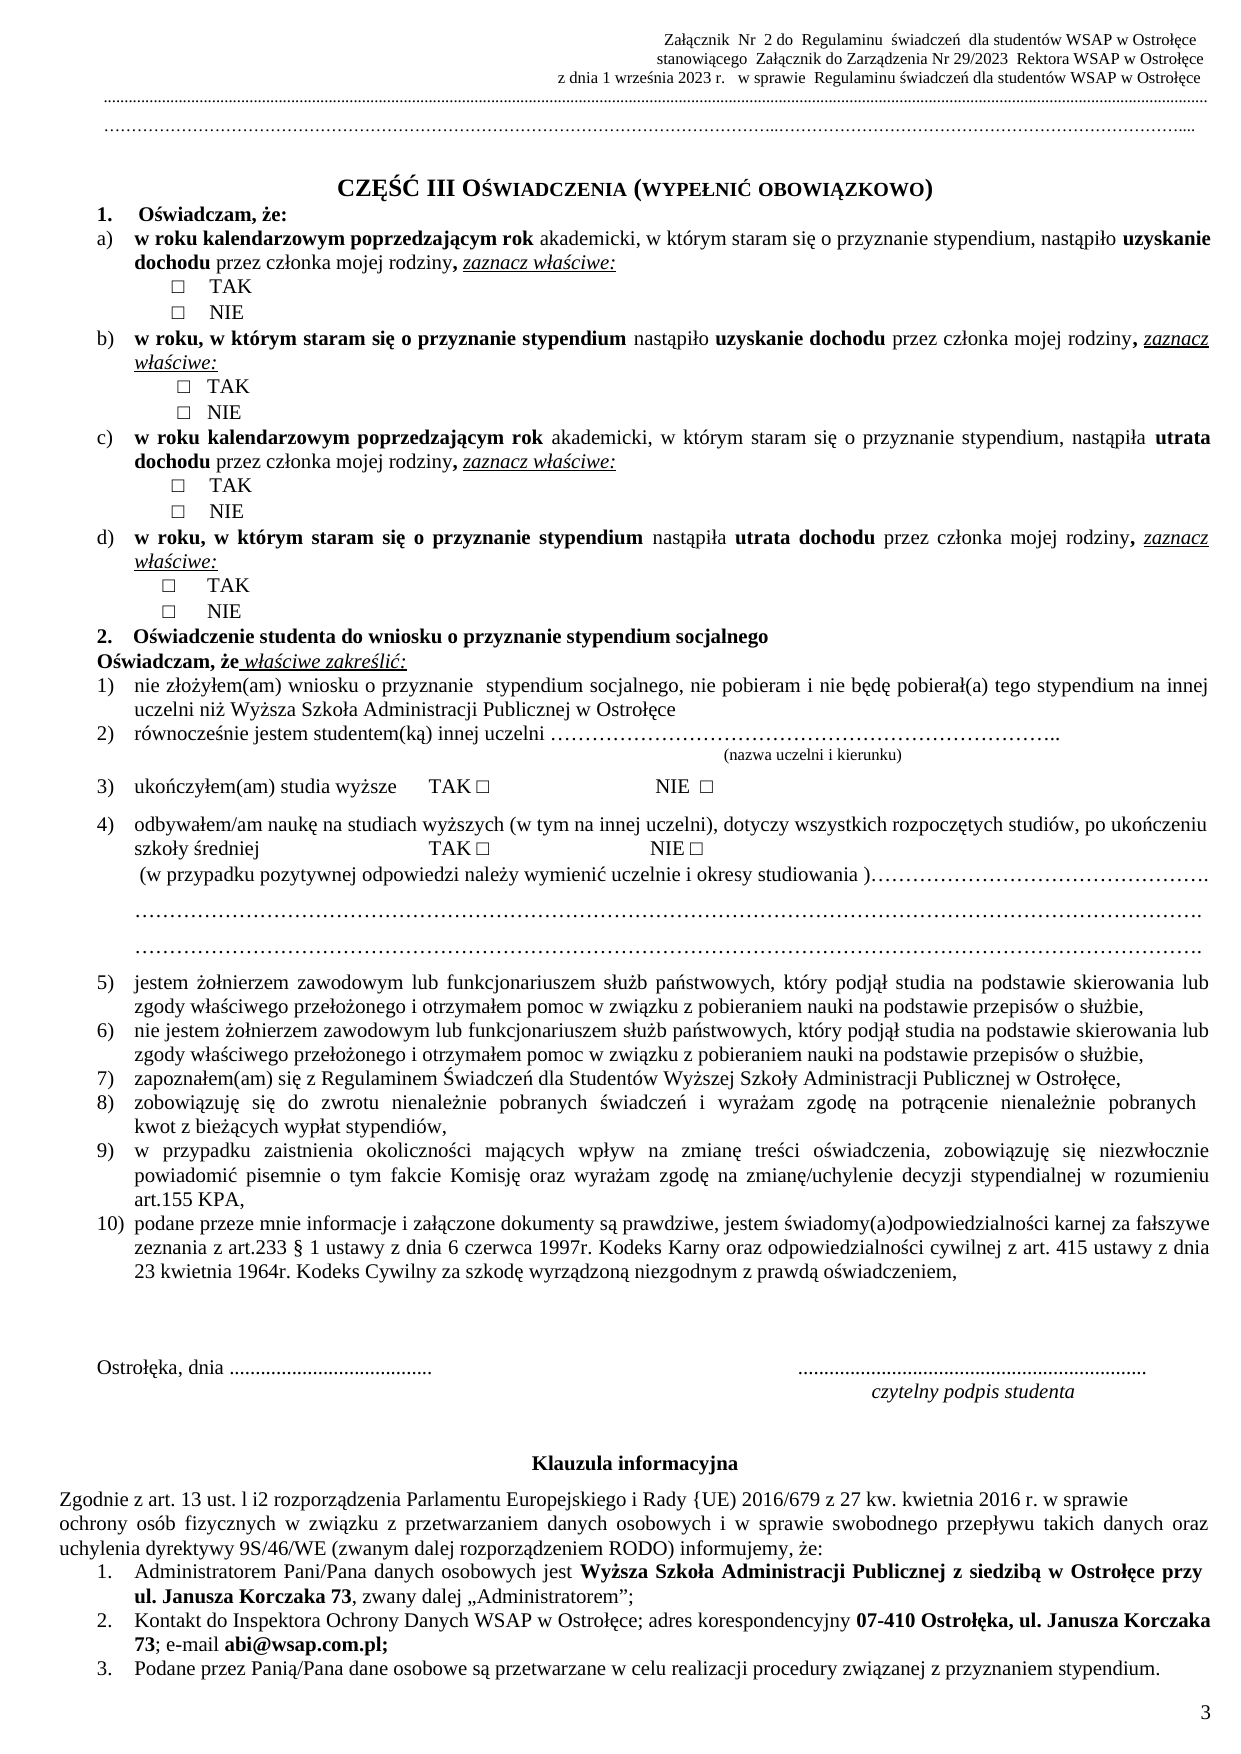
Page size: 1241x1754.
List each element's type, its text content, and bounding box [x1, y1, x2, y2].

list Kontakt do Inspektora Ochrony Danych WSAP w Ostrołęce; adres korespondencyjny 07-410 Ostrołęka, ul. Janusza Korczaka 73; e-mail abi@wsap.com.pl; [97, 1608, 1211, 1656]
list jestem żołnierzem zawodowym lub funkcjonariuszem służb państwowych, który podjął studia na podstawie skierowania lub zgody właściwego przełożonego i otrzymałem pomoc w związku z pobieraniem nauki na podstawie przepisów o służbie, [97, 970, 1211, 1018]
list NIE [177, 399, 1211, 425]
text czytelny podpis studenta [133, 1379, 1211, 1403]
list w roku kalendarzowym poprzedzającym rok akademicki, w którym staram się o przyznanie stypendium, nastąpiło uzyskanie dochodu przez członka mojej rodziny, zaznacz właściwe: [97, 226, 1211, 274]
list nie złożyłem(am) wniosku o przyznanie stypendium socjalnego, nie pobieram i nie będę pobierał(a) tego stypendium na innej uczelni niż Wyższa Szkoła Administracji Publicznej w Ostrołęce [97, 673, 1211, 721]
list (w przypadku pozytywnej odpowiedzi należy wymienić uczelnie i okresy studiowania )…………………………………………. [134, 862, 1211, 886]
list odbywałem/am naukę na studiach wyższych (w tym na innej uczelni), dotyczy wszystkich rozpoczętych studiów, po ukończeniu szkoły średniej TAK □ NIE □ [97, 812, 1211, 862]
list w roku kalendarzowym poprzedzającym rok akademicki, w którym staram się o przyznanie stypendium, nastąpiła utrata dochodu przez członka mojej rodziny, zaznacz właściwe: [97, 425, 1211, 473]
list podane przeze mnie informacje i załączone dokumenty są prawdziwe, jestem świadomy(a)odpowiedzialności karnej za fałszywe zeznania z art.233 § 1 ustawy z dnia 6 czerwca 1997r. Kodeks Karny oraz odpowiedzialności cywilnej z art. 415 ustawy z dnia 23 kwietnia 1964r. Kodeks Cywilny za szkodę wyrządzoną niezgodnym z prawdą oświadczeniem, [97, 1211, 1211, 1283]
list równocześnie jestem studentem(ką) innej uczelni ……………………………………………………………….. [97, 721, 1211, 745]
text CZĘŚĆ III Oświadczenia (wypełnić obowiązkowo) [59, 173, 1211, 202]
list w przypadku zaistnienia okoliczności mających wpływ na zmianę treści oświadczenia, zobowiązuję się niezwłocznie powiadomić pisemnie o tym fakcie Komisję oraz wyrażam zgodę na zmianę/uchylenie decyzji stypendialnej w rozumieniu art.155 KPA, [97, 1138, 1211, 1211]
text (nazwa uczelni i kierunku) [650, 745, 1211, 764]
list TAK [172, 473, 1211, 499]
text …………………………………………………………………………………………………………..……………………………………………………………….... [103, 116, 1211, 135]
list ………………………………………………………………………………………………………………………………………. [134, 898, 1211, 922]
list zobowiązuję się do zwrotu nienależnie pobranych świadczeń i wyrażam zgodę na potrącenie nienależnie pobranych kwot z bieżących wypłat stypendiów, [97, 1090, 1211, 1138]
list TAK [162, 573, 1211, 599]
list NIE [172, 499, 1211, 525]
list TAK [172, 274, 1211, 300]
list TAK [177, 374, 1211, 399]
list w roku, w którym staram się o przyznanie stypendium nastąpiła utrata dochodu przez członka mojej rodziny, zaznacz właściwe: [97, 525, 1211, 573]
list ukończyłem(am) studia wyższe TAK □ NIE □ [97, 773, 1211, 799]
list Podane przez Panią/Pana dane osobowe są przetwarzane w celu realizacji procedury związanej z przyznaniem stypendium. [97, 1656, 1211, 1680]
text Zgodnie z art. 13 ust. l i2 rozporządzenia Parlamentu Europejskiego i Rady {UE) 2016/679 z 27 kw. kwietnia 2016 r. w sprawie [59, 1487, 1211, 1511]
list Oświadczam, że właściwe zakreślić: [97, 648, 1211, 673]
text Ostrołęka, dnia ....................................... ................................................................... [59, 1355, 1211, 1379]
list NIE [162, 599, 1211, 624]
text ochrony osób fizycznych w związku z przetwarzaniem danych osobowych i w sprawie swobodnego przepływu takich danych oraz uchylenia dyrektywy 9S/46/WE (zwanym dalej rozporządzeniem RODO) informujemy, że: [59, 1511, 1211, 1559]
list 1. Oświadczam, że: [97, 202, 1211, 226]
list 2. Oświadczenie studenta do wniosku o przyznanie stypendium socjalnego [97, 624, 1211, 648]
list nie jestem żołnierzem zawodowym lub funkcjonariuszem służb państwowych, który podjął studia na podstawie skierowania lub zgody właściwego przełożonego i otrzymałem pomoc w związku z pobieraniem nauki na podstawie przepisów o służbie, [97, 1018, 1211, 1066]
list w roku, w którym staram się o przyznanie stypendium nastąpiło uzyskanie dochodu przez członka mojej rodziny, zaznacz właściwe: [97, 326, 1211, 374]
text Klauzula informacyjna [59, 1451, 1211, 1475]
list zapoznałem(am) się z Regulaminem Świadczeń dla Studentów Wyższej Szkoły Administracji Publicznej w Ostrołęce, [97, 1066, 1211, 1090]
text ......................................................................................................................................................................................................................................................................... [103, 87, 1211, 106]
list Administratorem Pani/Pana danych osobowych jest Wyższa Szkoła Administracji Publicznej z siedzibą w Ostrołęce przy ul. Janusza Korczaka 73, zwany dalej „Administratorem”; [97, 1559, 1211, 1608]
list ………………………………………………………………………………………………………………………………………. [134, 934, 1211, 958]
list NIE [172, 300, 1211, 326]
